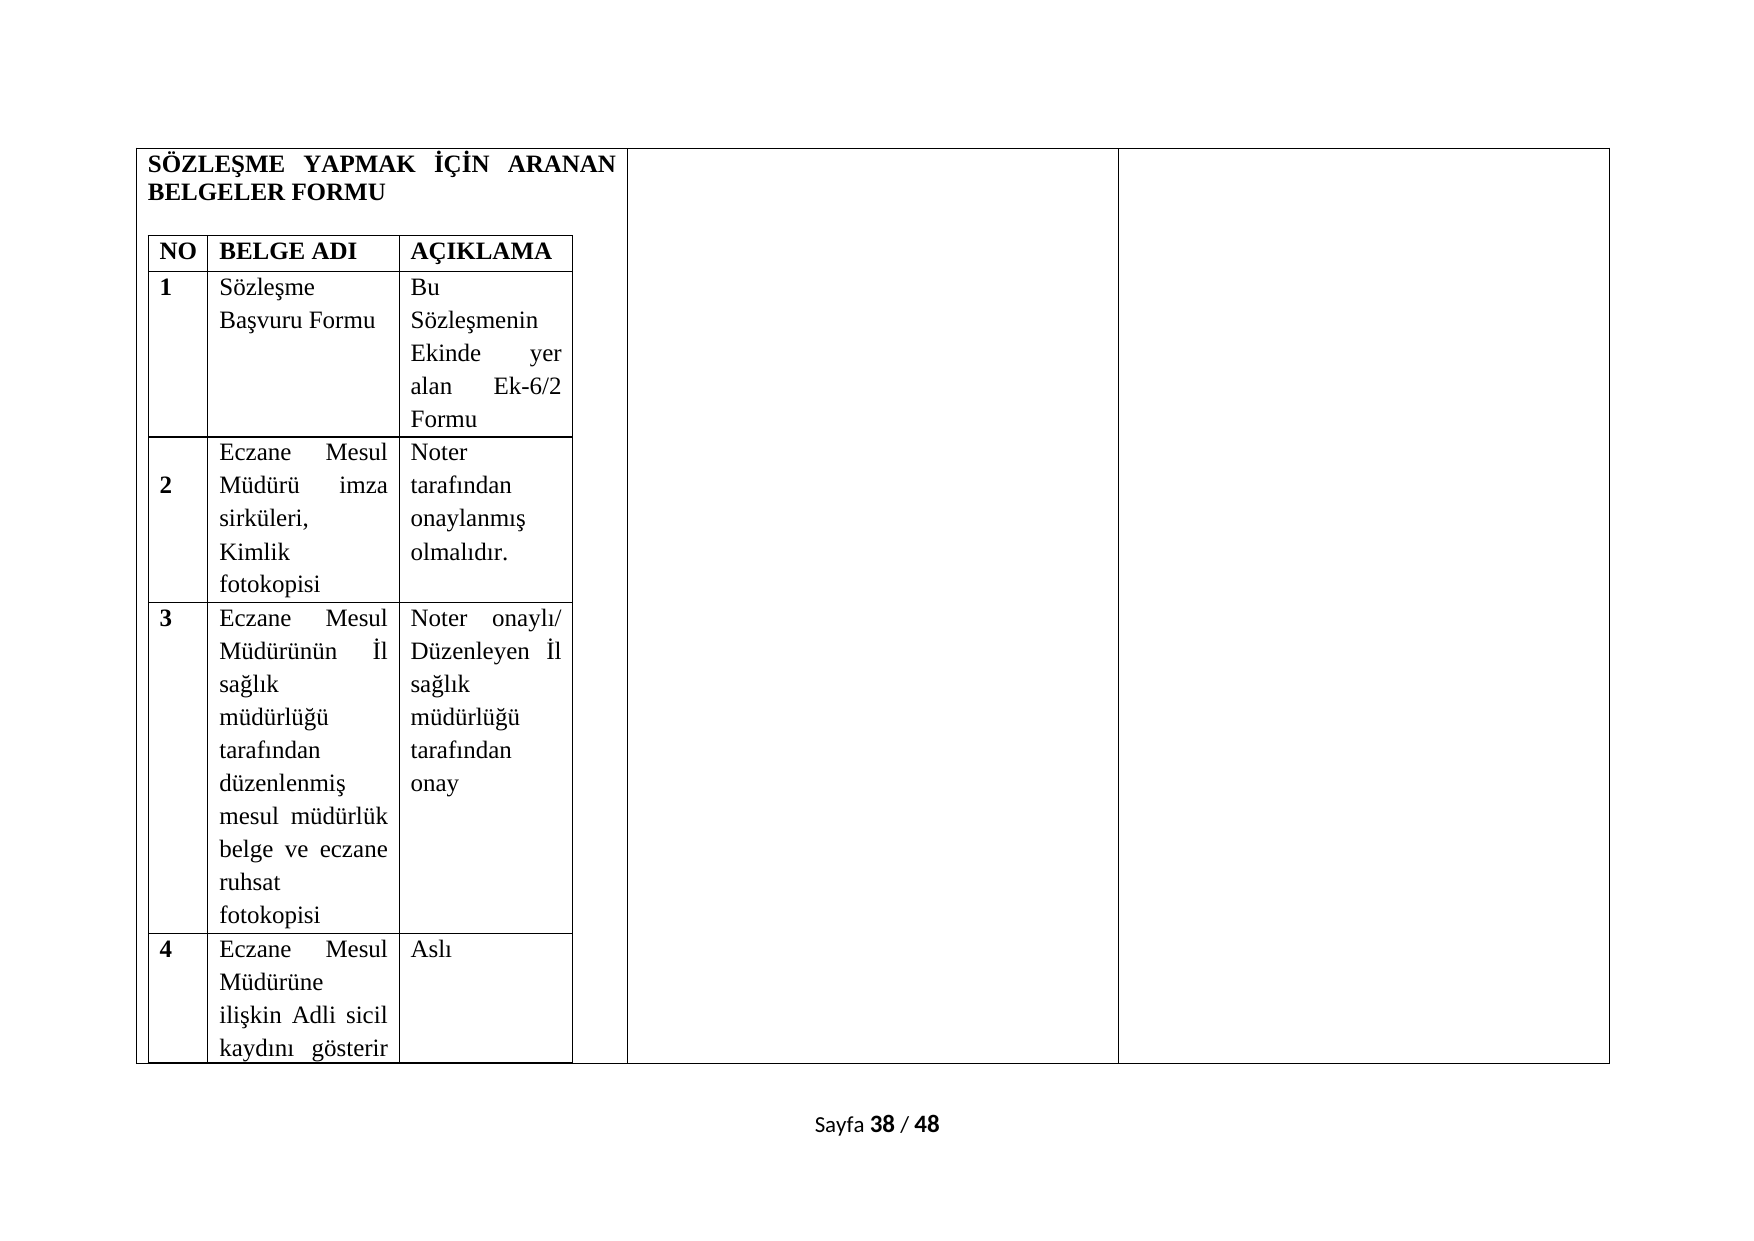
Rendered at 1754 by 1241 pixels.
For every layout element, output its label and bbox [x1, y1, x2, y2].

table_cell [137, 149, 627, 1063]
table_cell [628, 149, 1118, 1063]
table_cell [1119, 149, 1609, 1063]
